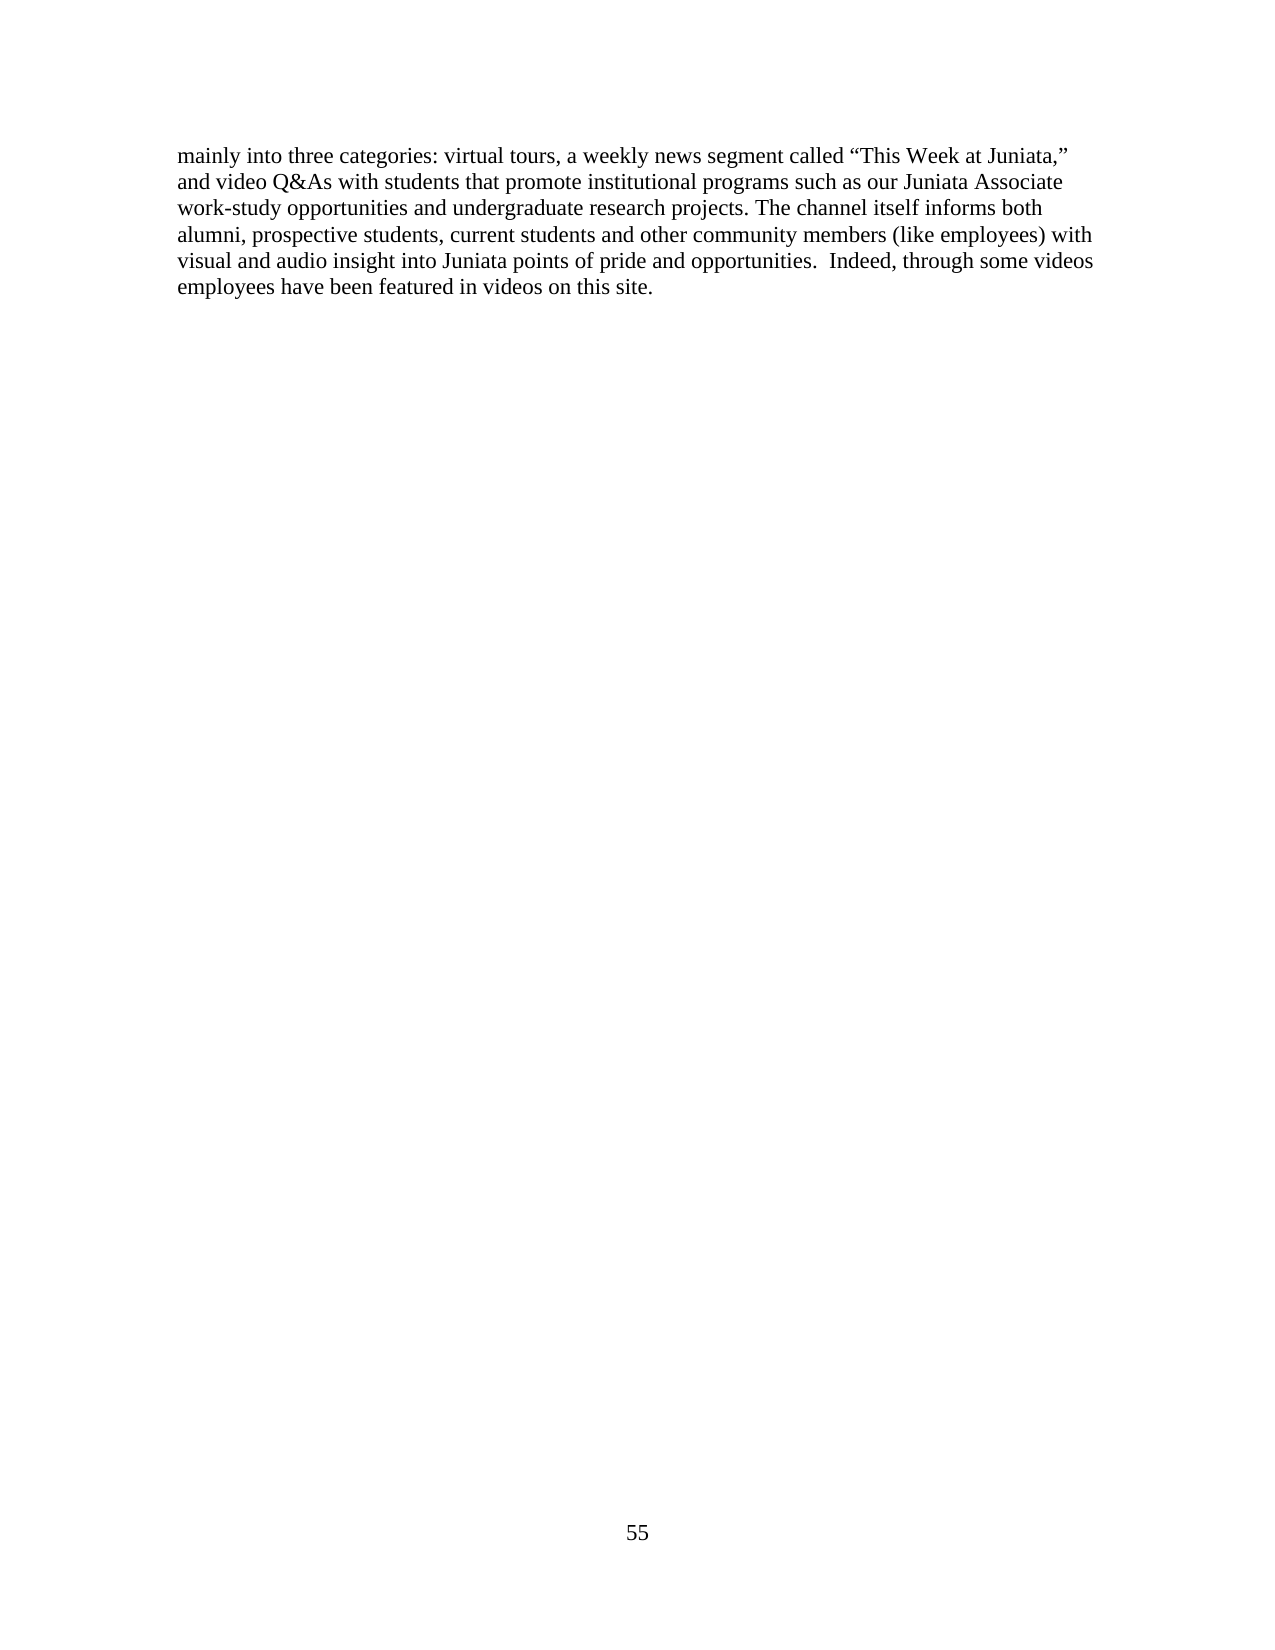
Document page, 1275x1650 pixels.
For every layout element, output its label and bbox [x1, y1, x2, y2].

text [177, 142, 1096, 300]
